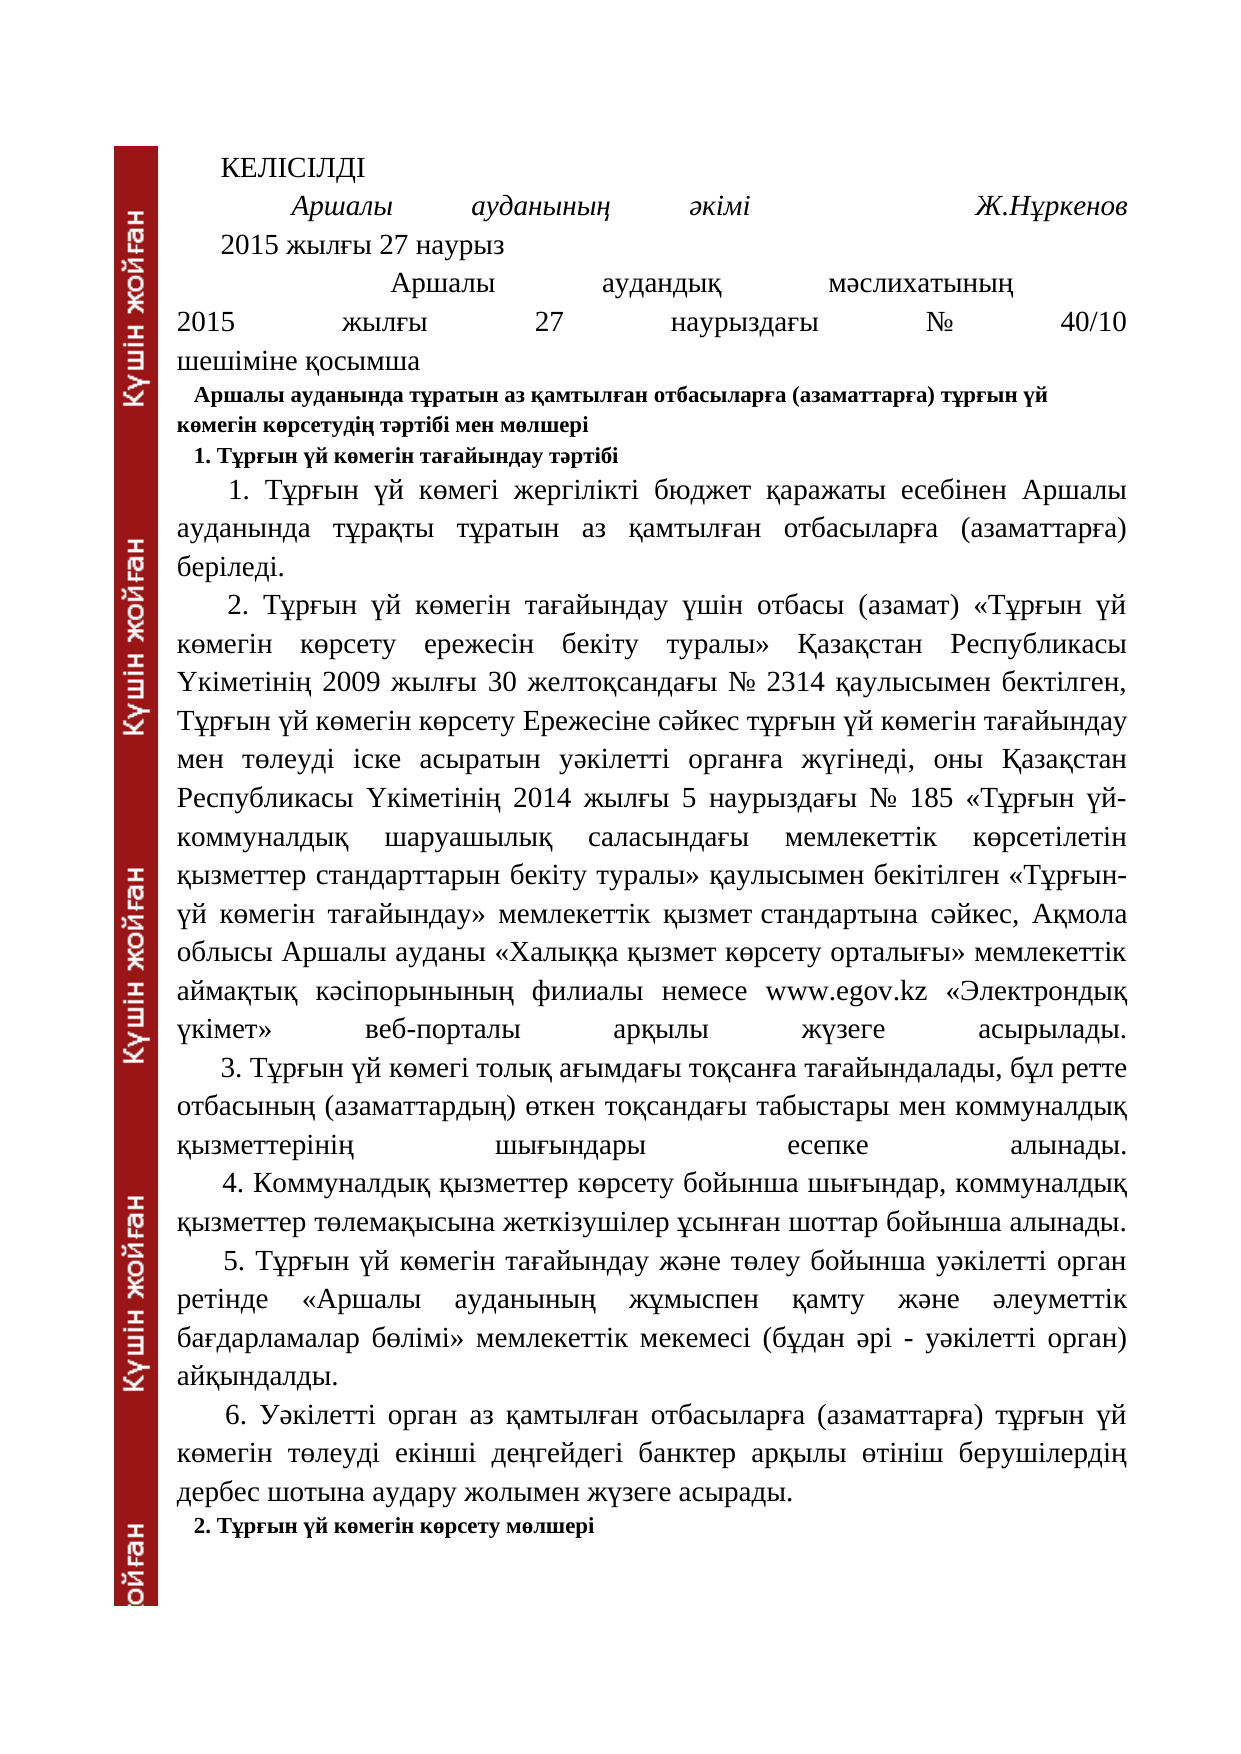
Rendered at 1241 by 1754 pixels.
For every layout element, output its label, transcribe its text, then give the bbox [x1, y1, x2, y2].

text Аршалы ауданының әкімі Ж.Нұркенов 2015 жылғы 27 наурыз [112, 188, 1128, 261]
picture [114, 376, 158, 381]
text 1. Тұрғын үй көмегін тағайындау тәртібі [112, 442, 1128, 468]
picture [114, 183, 158, 188]
picture [114, 146, 158, 150]
picture [114, 261, 158, 266]
text 1. Тұрғын үй көмегі жергілікті бюджет қаражаты есебінен Аршалы ауданында тұрақты тұратын аз қамтылған отбасыларға (азаматтарға) беріледі. 2. Тұрғын үй көмегін тағайындау үшін отбасы (азамат) «Тұрғын үй көмегін көрсету ережесін бекіту туралы» Қазақстан Республикасы Үкіметінің 2009 жылғы 30 желтоқсандағы № 2314 қаулысымен бектілген, Тұрғын үй көмегін көрсету Ережесіне сәйкес тұрғын үй көмегін тағайындау мен төлеуді іске асыратын уәкілетті органға жүгінеді, оны Қазақстан Республикасы Үкіметінің 2014 жылғы 5 наурыздағы № 185 «Тұрғын үй-коммуналдық шаруашылық саласындағы мемлекеттік көрсетілетін қызметтер стандарттарын бекіту туралы» қаулысымен бекітілген «Тұрғын-үй көмегін тағайындау» мемлекеттік қызмет стандартына сәйкес, Ақмола облысы Аршалы ауданы «Халыққа қызмет көрсету орталығы» мемлекеттік аймақтық кәсіпорынының филиалы немесе www.egov.kz «Электрондық үкімет» веб-порталы арқылы жүзеге асырылады. 3. Тұрғын үй көмегі толық ағымдағы тоқсанға тағайындалады, бұл ретте отбасының (азаматтардың) өткен тоқсандағы табыстары мен коммуналдық қызметтерінің шығындары есепке алынады. 4. Коммуналдық қызметтер көрсету бойынша шығындар, коммуналдық қызметтер төлемақысына жеткізушілер ұсынған шоттар бойынша алынады. 5. Тұрғын үй көмегін тағайындау және төлеу бойынша уәкілетті орган ретінде «Аршалы ауданының жұмыспен қамту және әлеуметтік бағдарламалар бөлімі» мемлекеттік мекемесі (бұдан әрі - уәкілетті орган) айқындалды. 6. Уәкілетті орган аз қамтылған отбасыларға (азаматтарға) тұрғын үй көмегін төлеуді екінші деңгейдегі банктер арқылы өтініш берушілердің дербес шотына аудару жолымен жүзеге асырады. [112, 472, 1128, 1507]
picture [114, 1507, 158, 1512]
text КЕЛІСІЛДІ [112, 150, 1128, 183]
picture [114, 1539, 158, 1606]
text Аршалы аудандық мәслихатының 2015 жылғы 27 наурыздағы № 40/10 шешіміне қосымша [112, 266, 1128, 376]
picture [114, 468, 158, 472]
picture [114, 438, 158, 442]
text 2. Тұрғын үй көмегін көрсету мөлшері [112, 1512, 1128, 1539]
text Аршалы ауданында тұратын аз қамтылған отбасыларға (азаматтарға) тұрғын үй көмегін көрсетудің тәртібі мен мөлшері [112, 381, 1128, 438]
